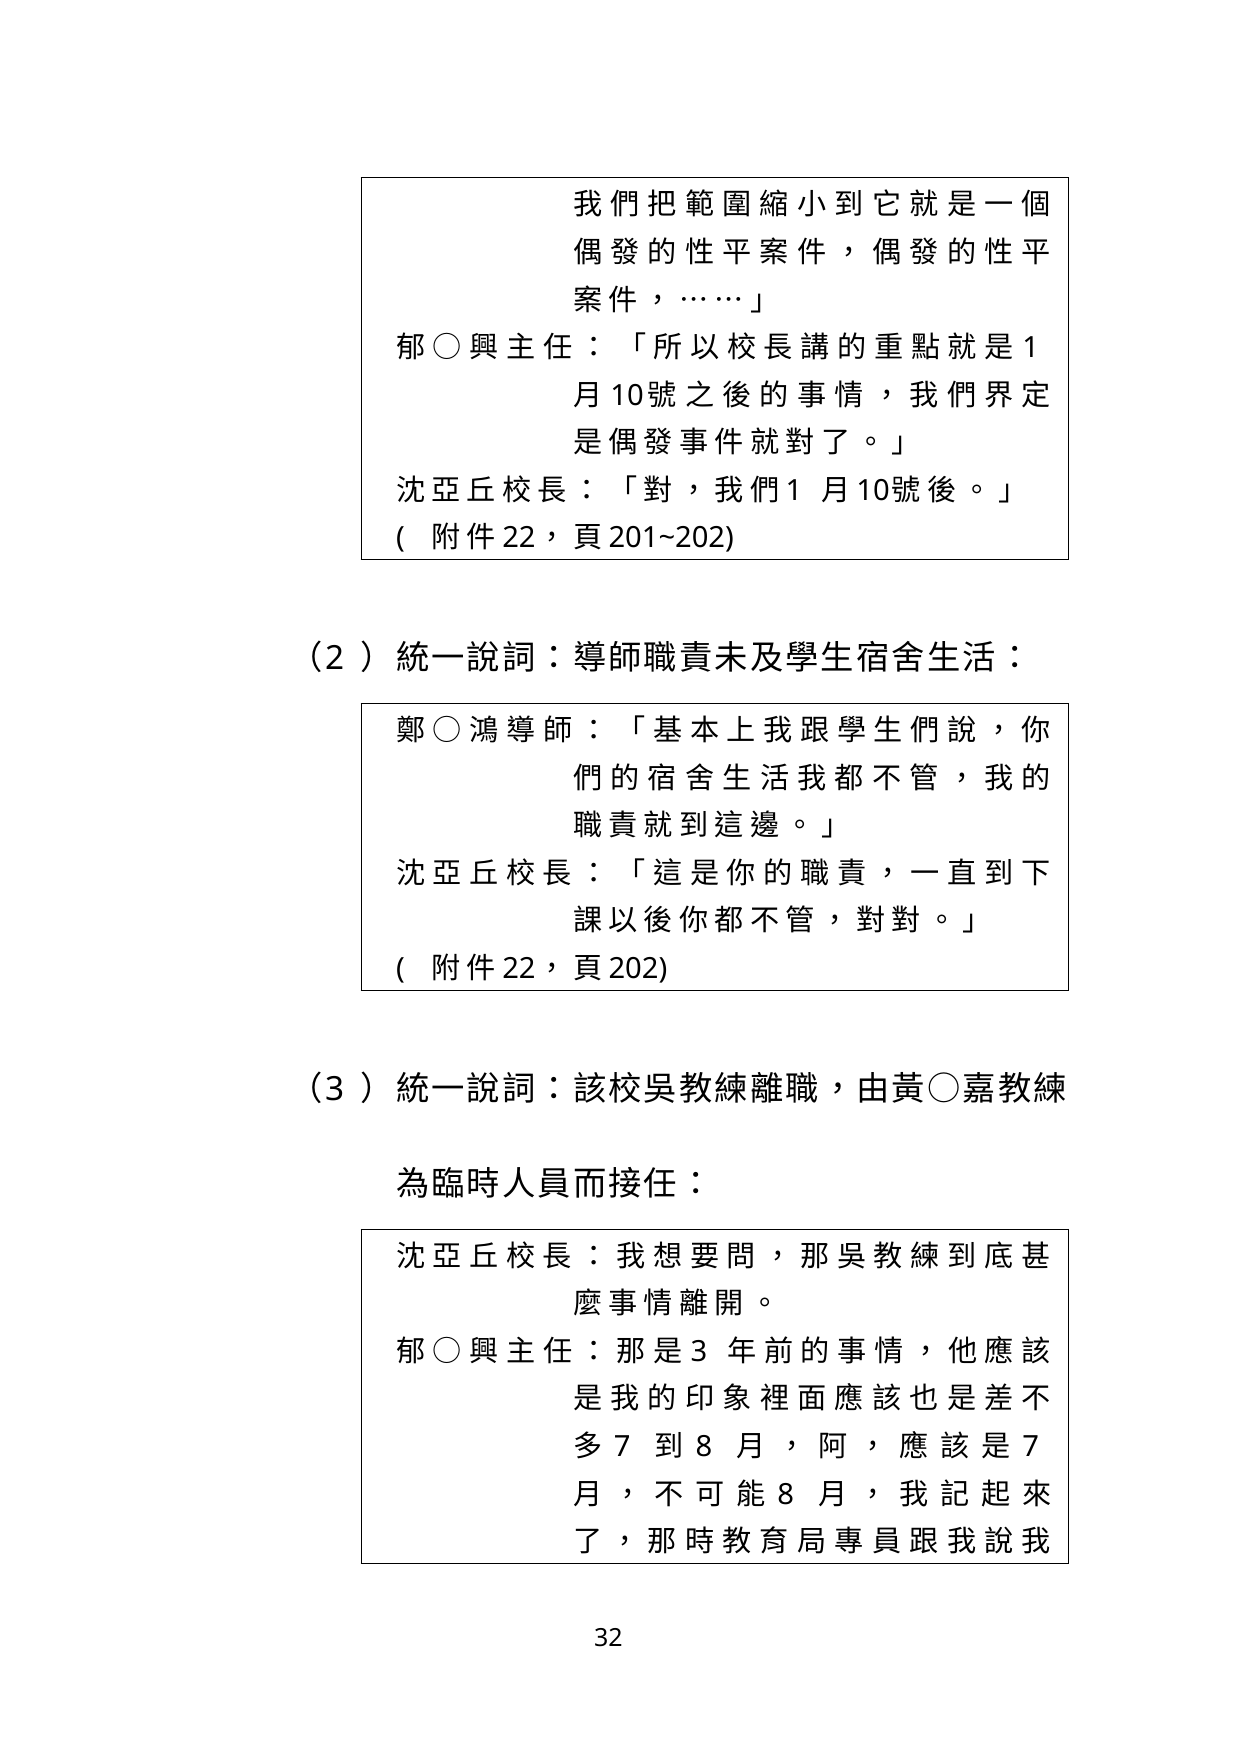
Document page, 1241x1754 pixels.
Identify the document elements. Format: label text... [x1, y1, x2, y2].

table_header 鄭○鴻導師：「基本上我跟學生們說，你們的宿舍生活我都不管，我的職責就到這邊。」 沈亞丘校長：「這是你的職責，一直到下課以後你都不管，對對。」 (附件22，頁202) [362, 704, 1068, 989]
table_header 沈亞丘校長：「……我要強調一個重點，我們把範圍縮小到它就是一個偶發的性平案件，偶發的性平案件，……」 郁○興主任：「所以校長講的重點就是1月10號之後的事情，我們界定是偶發事件就對了。」 沈亞丘校長：「對，我們1月10號後。」 (附件22，頁201~202) [362, 178, 1068, 559]
subtitle 統一說詞：導師職責未及學生宿舍生活： [272, 608, 1069, 703]
subtitle 統一說詞：該校吳教練離職，由黃○嘉教練為臨時人員而接任： [272, 1038, 1069, 1229]
